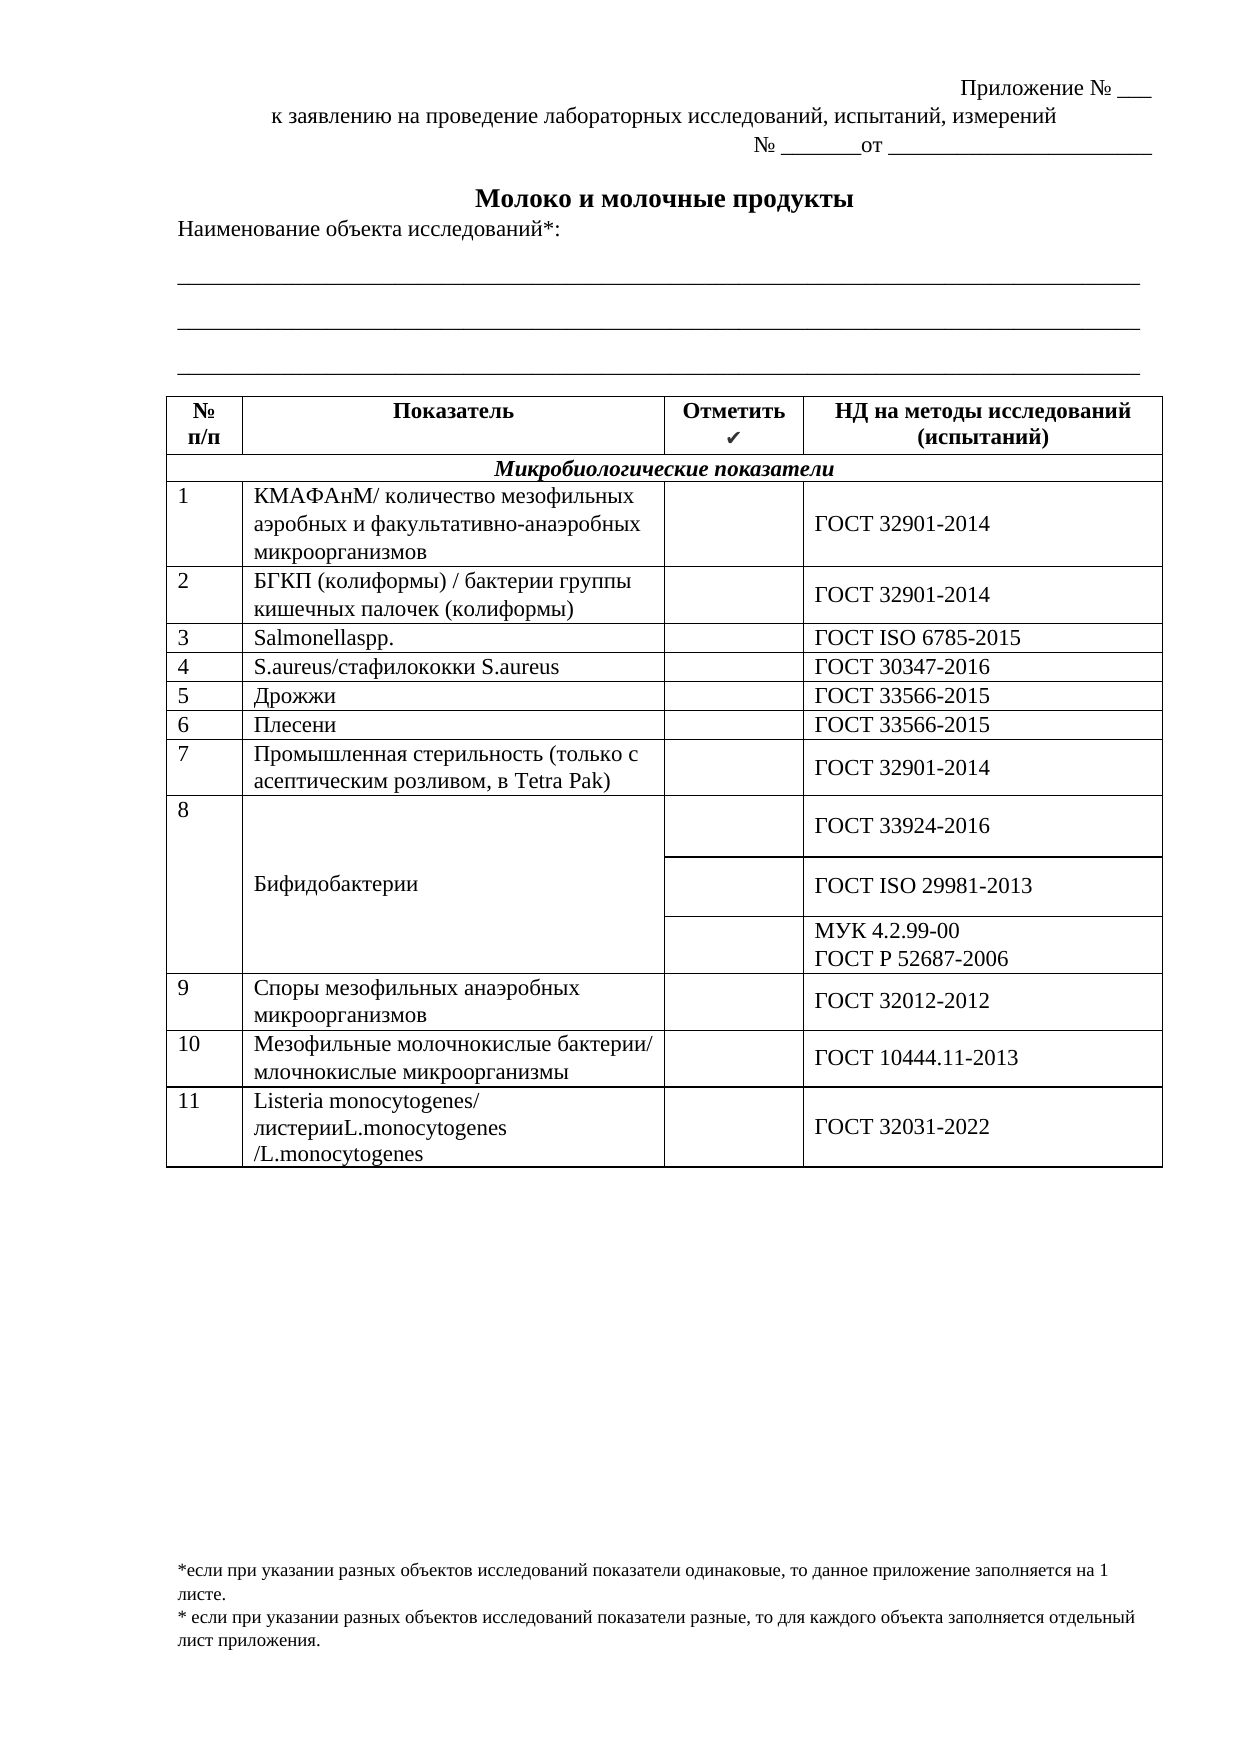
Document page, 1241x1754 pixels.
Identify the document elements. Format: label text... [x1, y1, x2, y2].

table_cell ГОСТ 33566-2015 [804, 711, 1162, 738]
text ____________________________________________________________________________________ [177, 351, 1152, 377]
table_cell Listeria monocytogenes/ листерииL.monocytogenes /L.monocytogenes [243, 1088, 664, 1166]
table_cell КМАФАнМ/ количество мезофильных аэробных и факультативно-анаэробных микроорганизмов [243, 482, 664, 566]
table_cell 6 [167, 711, 242, 738]
table_cell [665, 682, 803, 709]
table_cell 9 [167, 974, 242, 1029]
text Молоко и молочные продукты [177, 183, 1152, 214]
table_header НД на методы исследований (испытаний) [804, 397, 1162, 454]
table_cell ГОСТ 32901-2014 [804, 567, 1162, 623]
table_cell Плесени [243, 711, 664, 738]
table_cell 4 [167, 653, 242, 681]
table_cell [665, 711, 803, 738]
text Наименование объекта исследований*: [177, 216, 1152, 242]
table_cell [665, 796, 803, 856]
table_cell Бифидобактерии [243, 796, 664, 973]
table_cell МУК 4.2.99-00 ГОСТ Р 52687-2006 [804, 917, 1162, 973]
table_cell 5 [167, 682, 242, 709]
text ____________________________________________________________________________________ [177, 306, 1152, 332]
table_cell ГОСТ ISO 29981-2013 [804, 858, 1162, 916]
table_cell 8 [167, 796, 242, 973]
table_cell Мезофильные молочнокислые бактерии/ млочнокислые микроорганизмы [243, 1031, 664, 1086]
table_header № п/п [167, 397, 242, 454]
table_cell [665, 1088, 803, 1166]
table_cell [665, 974, 803, 1029]
table_cell Споры мезофильных анаэробных микроорганизмов [243, 974, 664, 1029]
table_header Отметить ✔ [665, 397, 803, 454]
table_cell [665, 567, 803, 623]
table_cell Микробиологические показатели [167, 455, 1162, 481]
table_cell Промышленная стерильность (только с асептическим розливом, в Tetra Pak) [243, 740, 664, 795]
table_cell [665, 624, 803, 652]
table_cell ГОСТ 33566-2015 [804, 682, 1162, 709]
table_cell [665, 1031, 803, 1086]
table_cell ГОСТ 32012-2012 [804, 974, 1162, 1029]
table_cell [665, 917, 803, 973]
table_cell [665, 740, 803, 795]
table_cell [665, 653, 803, 681]
table_cell Дрожжи [243, 682, 664, 709]
table_cell БГКП (колиформы) / бактерии группы кишечных палочек (колиформы) [243, 567, 664, 623]
table_cell ГОСТ 32031-2022 [804, 1088, 1162, 1166]
table_cell ГОСТ 33924-2016 [804, 796, 1162, 856]
table_cell 2 [167, 567, 242, 623]
table_cell ГОСТ 32901-2014 [804, 482, 1162, 566]
table_header Показатель [243, 397, 664, 454]
table_cell ГОСТ 10444.11-2013 [804, 1031, 1162, 1086]
table_cell 3 [167, 624, 242, 652]
table_cell 7 [167, 740, 242, 795]
table_cell Salmonellaspp. [243, 624, 664, 652]
table_cell 11 [167, 1088, 242, 1166]
table_cell ГОСТ 32901-2014 [804, 740, 1162, 795]
table_cell S.aureus/стафилококки S.aureus [243, 653, 664, 681]
table_cell ГОСТ ISO 6785-2015 [804, 624, 1162, 652]
table_cell [665, 858, 803, 916]
table_cell [665, 482, 803, 566]
table_cell ГОСТ 30347-2016 [804, 653, 1162, 681]
text ____________________________________________________________________________________ [177, 261, 1152, 287]
table_cell 10 [167, 1031, 242, 1086]
table_cell 1 [167, 482, 242, 566]
